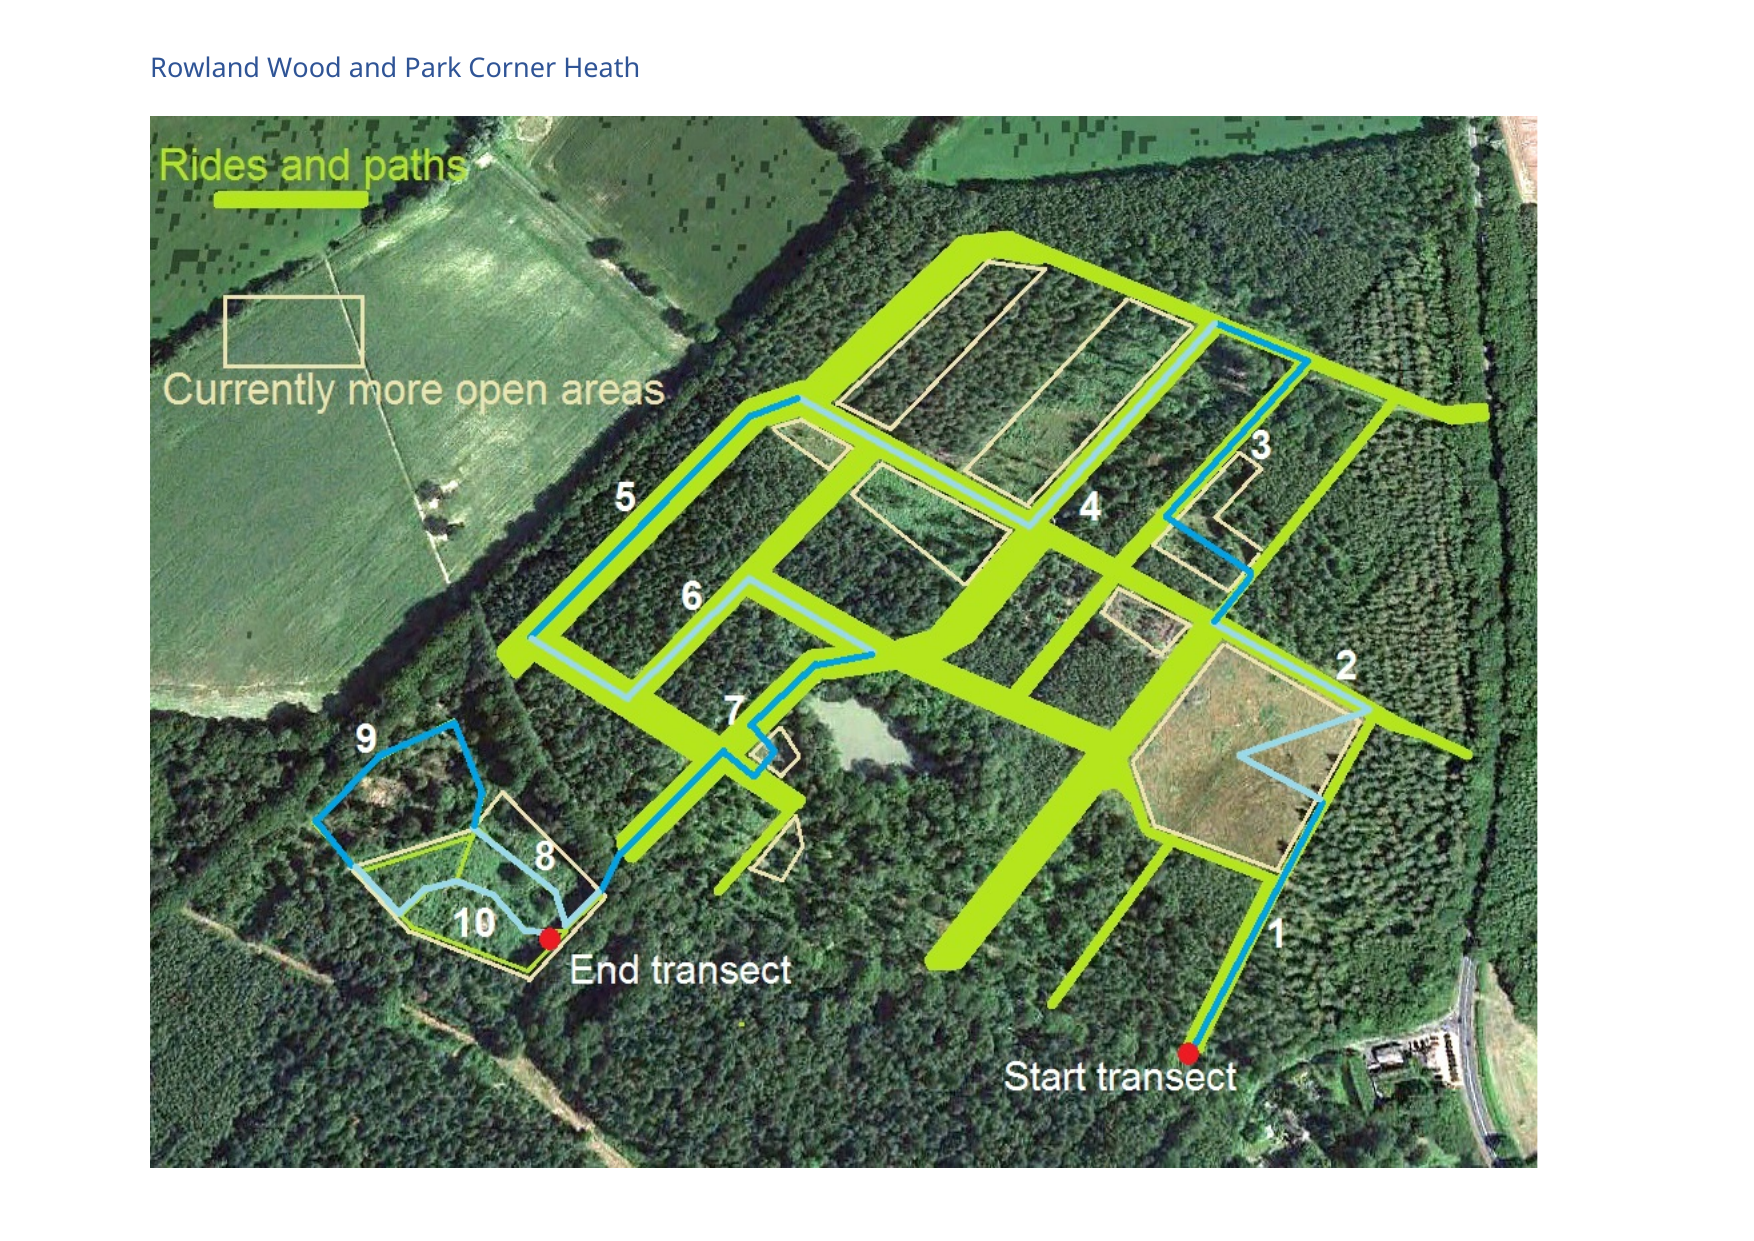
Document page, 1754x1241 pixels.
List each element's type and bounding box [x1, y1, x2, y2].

picture [150, 116, 1538, 1168]
